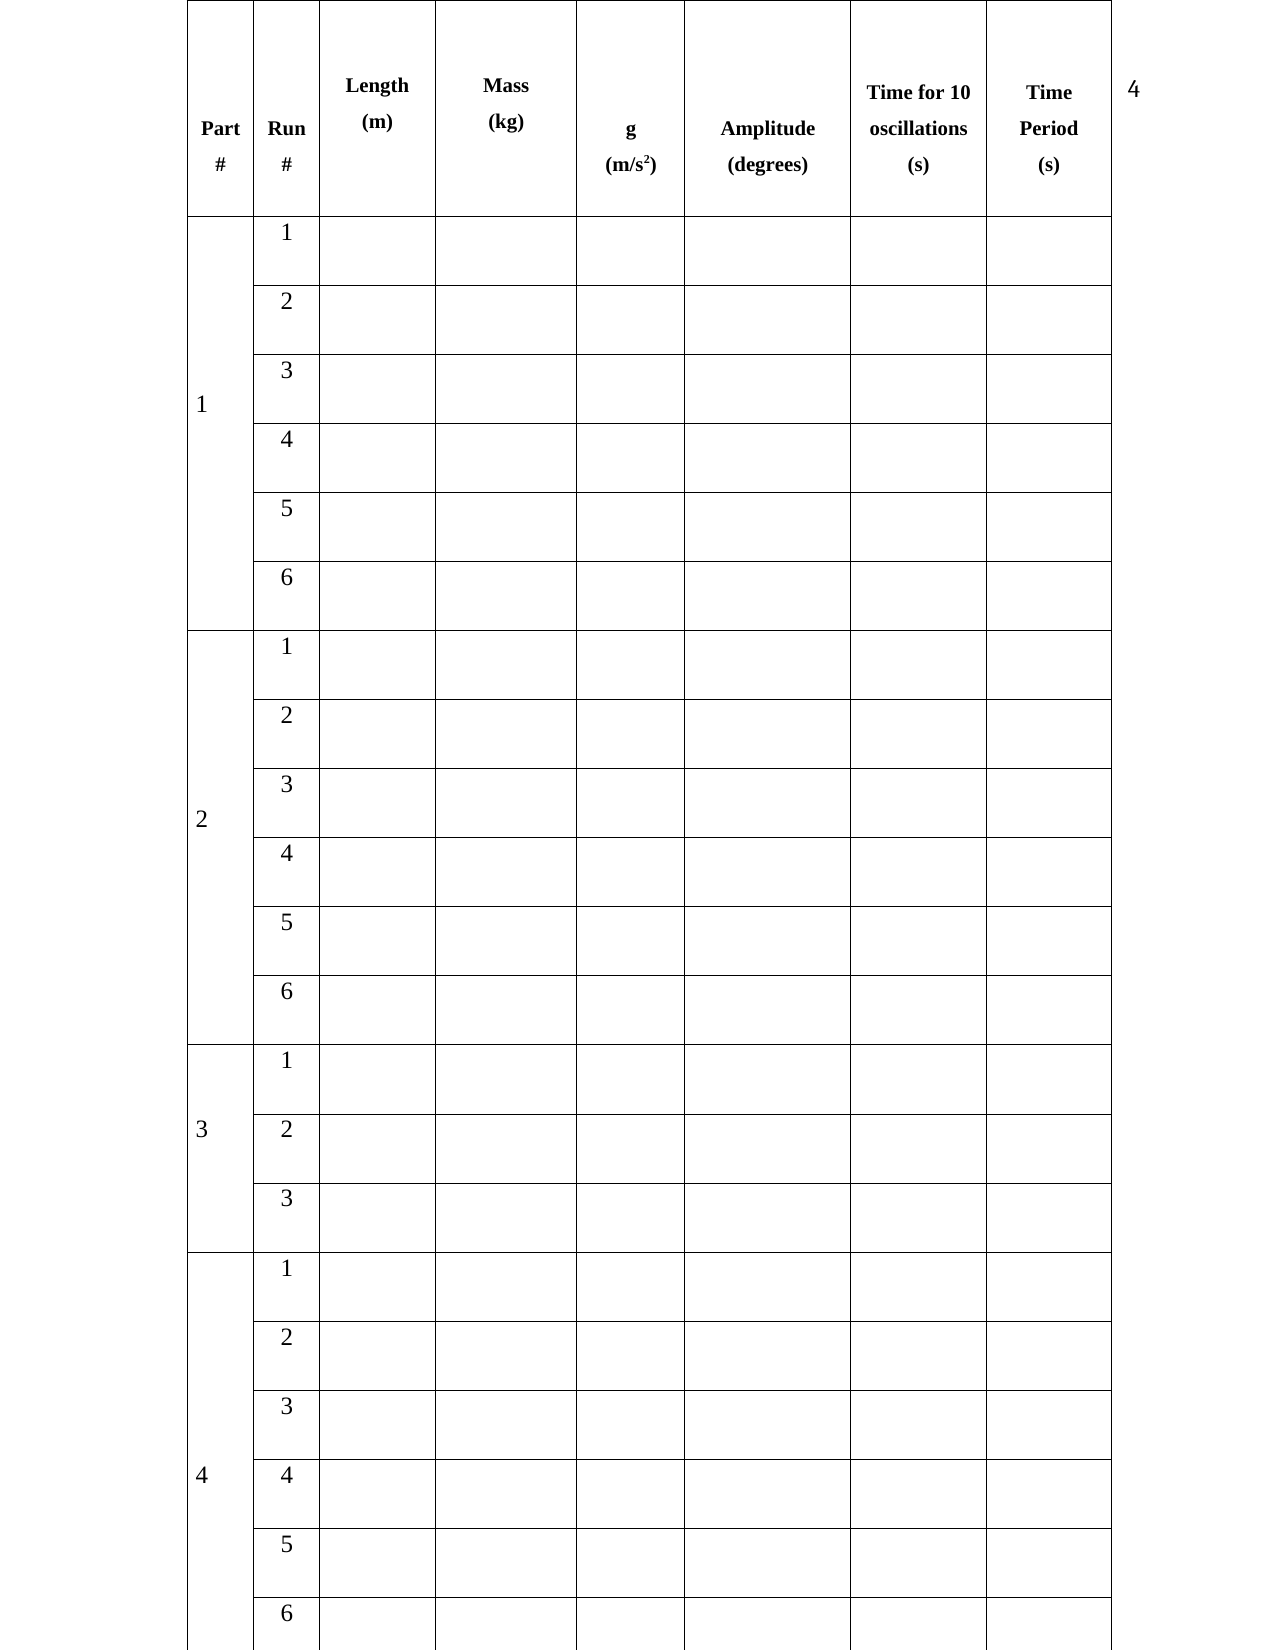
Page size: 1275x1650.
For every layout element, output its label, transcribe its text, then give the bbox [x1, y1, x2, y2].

table_cell [320, 1045, 435, 1113]
table_cell [685, 1045, 850, 1113]
table_cell [685, 493, 850, 561]
table_cell [436, 769, 576, 837]
table_cell [436, 1045, 576, 1113]
table_cell [436, 1391, 576, 1459]
table_cell [436, 217, 576, 285]
table_cell [685, 217, 850, 285]
table_cell [577, 1322, 684, 1390]
table_cell 5 [254, 493, 319, 561]
table_cell [320, 562, 435, 630]
table_cell 3 [188, 1045, 253, 1252]
table_cell [577, 1598, 684, 1650]
table_cell 2 [254, 1322, 319, 1390]
table_cell [577, 493, 684, 561]
table_cell [987, 1253, 1111, 1321]
table_cell [987, 355, 1111, 423]
table_cell [987, 1045, 1111, 1113]
table_cell [851, 1529, 986, 1597]
table_cell [685, 1322, 850, 1390]
table_cell [436, 1115, 576, 1182]
table_cell [577, 907, 684, 975]
table_cell [851, 286, 986, 354]
table_cell [436, 1184, 576, 1252]
table_cell 1 [188, 217, 253, 630]
table_cell [436, 424, 576, 492]
table_cell [436, 1460, 576, 1528]
table_cell [320, 286, 435, 354]
table_cell [685, 1598, 850, 1650]
table_cell 1 [254, 1045, 319, 1113]
table_cell [436, 907, 576, 975]
table_cell [685, 769, 850, 837]
table_cell [987, 493, 1111, 561]
table_cell [851, 907, 986, 975]
table_cell [577, 1391, 684, 1459]
table_cell [987, 1529, 1111, 1597]
table_cell [320, 424, 435, 492]
table_cell [320, 838, 435, 906]
table_cell [685, 631, 850, 699]
table_cell 5 [254, 1529, 319, 1597]
table_cell 2 [254, 286, 319, 354]
table_cell 4 [188, 1253, 253, 1650]
table_cell 6 [254, 562, 319, 630]
table_cell 4 [254, 838, 319, 906]
table_cell [577, 1115, 684, 1182]
table_cell [987, 907, 1111, 975]
table_cell [987, 1391, 1111, 1459]
table_cell 3 [254, 1184, 319, 1252]
table_cell [320, 631, 435, 699]
table_cell [851, 355, 986, 423]
table_cell [436, 1322, 576, 1390]
table_cell [851, 976, 986, 1044]
table_cell [851, 700, 986, 768]
table_cell [685, 1253, 850, 1321]
table_cell [436, 1529, 576, 1597]
table_cell [987, 976, 1111, 1044]
table_cell [577, 700, 684, 768]
table_cell [987, 562, 1111, 630]
table_cell [987, 1184, 1111, 1252]
table_cell [320, 907, 435, 975]
table_cell [320, 1253, 435, 1321]
table_header Mass (kg) [436, 1, 576, 216]
table_cell [685, 838, 850, 906]
table_cell [851, 562, 986, 630]
table_cell [320, 1460, 435, 1528]
table_cell [436, 562, 576, 630]
table_cell [685, 424, 850, 492]
table_cell [320, 1598, 435, 1650]
table_cell [436, 700, 576, 768]
table_cell 5 [254, 907, 319, 975]
table_cell [851, 838, 986, 906]
table_cell [436, 286, 576, 354]
table_cell [685, 1184, 850, 1252]
table_cell [577, 838, 684, 906]
table_cell [577, 1460, 684, 1528]
table_cell [685, 562, 850, 630]
table_header Part # [188, 1, 253, 216]
table_cell [436, 1253, 576, 1321]
table_cell [436, 1598, 576, 1650]
table_header Run # [254, 1, 319, 216]
table_cell 2 [254, 1115, 319, 1182]
table_cell [320, 1115, 435, 1182]
table_cell [685, 1115, 850, 1182]
table_cell [987, 286, 1111, 354]
table_cell [577, 1045, 684, 1113]
table_cell 4 [254, 424, 319, 492]
table_cell [320, 700, 435, 768]
table_cell [320, 217, 435, 285]
table_cell 1 [254, 631, 319, 699]
table_cell [577, 1184, 684, 1252]
table_cell 3 [254, 1391, 319, 1459]
table_cell [851, 493, 986, 561]
table_cell [320, 1391, 435, 1459]
table_cell [987, 769, 1111, 837]
table_cell [320, 1322, 435, 1390]
table_header Length (m) [320, 1, 435, 216]
table_cell [320, 1529, 435, 1597]
table_cell [685, 1460, 850, 1528]
table_cell [851, 424, 986, 492]
table_cell [851, 1115, 986, 1182]
table_cell [987, 700, 1111, 768]
table_cell [320, 976, 435, 1044]
table_cell [685, 976, 850, 1044]
table_cell [987, 1598, 1111, 1650]
table_cell [577, 562, 684, 630]
table_cell [851, 1253, 986, 1321]
table_cell [577, 976, 684, 1044]
table_cell [577, 424, 684, 492]
table_cell [436, 493, 576, 561]
table_cell [987, 1322, 1111, 1390]
table_cell [685, 907, 850, 975]
table_cell [685, 700, 850, 768]
table_cell 4 [254, 1460, 319, 1528]
table_cell [320, 493, 435, 561]
table_cell [685, 1529, 850, 1597]
table_cell [851, 217, 986, 285]
table_cell [577, 1529, 684, 1597]
table_cell [577, 631, 684, 699]
table_cell [987, 217, 1111, 285]
table_cell [851, 631, 986, 699]
table_cell [987, 1115, 1111, 1182]
table_cell [685, 1391, 850, 1459]
table_cell 6 [254, 1598, 319, 1650]
table_cell [436, 355, 576, 423]
table_header Amplitude (degrees) [685, 1, 850, 216]
table_cell [577, 355, 684, 423]
table_cell 2 [188, 631, 253, 1044]
table_cell [851, 1322, 986, 1390]
table_cell [577, 1253, 684, 1321]
table_cell [436, 838, 576, 906]
table_cell [851, 1184, 986, 1252]
table_cell 1 [254, 1253, 319, 1321]
table_cell [320, 1184, 435, 1252]
table_cell [851, 1460, 986, 1528]
table_cell 3 [254, 769, 319, 837]
table_cell [851, 1598, 986, 1650]
table_cell [685, 355, 850, 423]
table_cell [851, 769, 986, 837]
table_cell [851, 1045, 986, 1113]
table_header Time Period (s) [987, 1, 1111, 216]
table_cell [320, 769, 435, 837]
table_header Time for 10 oscillations (s) [851, 1, 986, 216]
table_cell [436, 631, 576, 699]
table_cell [987, 424, 1111, 492]
table_cell [577, 769, 684, 837]
table_cell [987, 1460, 1111, 1528]
table_cell 1 [254, 217, 319, 285]
table_cell [577, 286, 684, 354]
table_cell 6 [254, 976, 319, 1044]
table_cell [987, 631, 1111, 699]
table_header g (m/s2) [577, 1, 684, 216]
table_cell [320, 355, 435, 423]
table_cell [685, 286, 850, 354]
table_cell 3 [254, 355, 319, 423]
table_cell [436, 976, 576, 1044]
table_cell [577, 217, 684, 285]
table_cell 2 [254, 700, 319, 768]
table_cell [987, 838, 1111, 906]
table_cell [851, 1391, 986, 1459]
